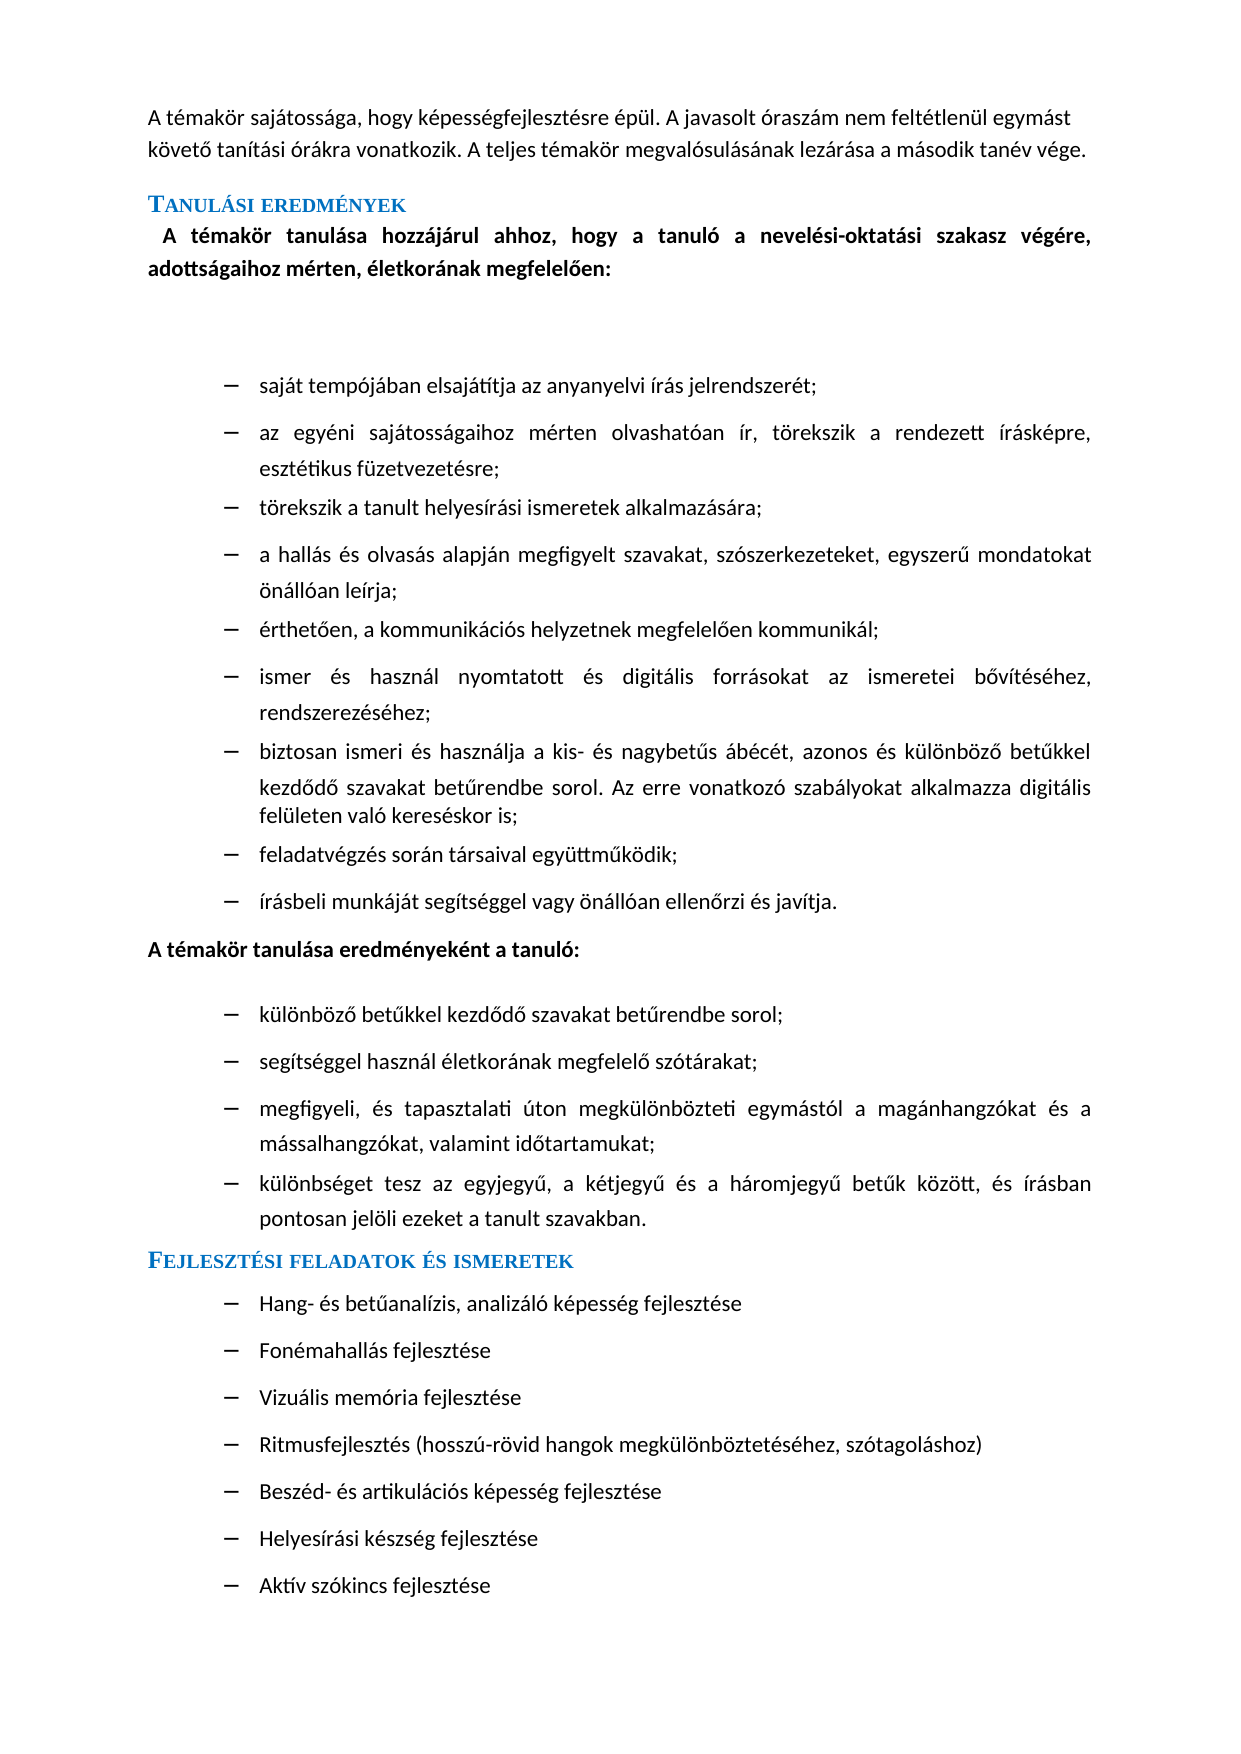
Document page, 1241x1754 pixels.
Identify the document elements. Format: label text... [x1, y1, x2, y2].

list Hang- és betűanalízis, analizáló képesség fejlesztése [222, 1278, 1093, 1325]
list saját tempójában elsajátítja az anyanyelvi írás jelrendszerét; [222, 360, 1093, 407]
list Vizuális memória fejlesztése [222, 1372, 1093, 1419]
list a hallás és olvasás alapján megfigyelt szavakat, szószerkezeteket, egyszerű mondatokat önállóan leírja; [222, 529, 1093, 604]
subtitle Fejlesztési feladatok és ismeretek [148, 1245, 1093, 1273]
text A témakör tanulása eredményeként a tanuló: [148, 935, 1093, 963]
list Ritmusfejlesztés (hosszú-rövid hangok megkülönböztetéséhez, szótagoláshoz) [222, 1419, 1093, 1466]
list különböző betűkkel kezdődő szavakat betűrendbe sorol; [222, 988, 1093, 1035]
list megfigyeli, és tapasztalati úton megkülönbözteti egymástól a magánhangzókat és a mássalhangzókat, valamint időtartamukat; [222, 1082, 1093, 1157]
list biztosan ismeri és használja a kis- és nagybetűs ábécét, azonos és különböző betűkkel kezdődő szavakat betűrendbe sorol. Az erre vonatkozó szabályokat alkalmazza digitális felületen való kereséskor is; [222, 726, 1093, 829]
list Beszéd- és artikulációs képesség fejlesztése [222, 1466, 1093, 1513]
list ismer és használ nyomtatott és digitális forrásokat az ismeretei bővítéséhez, rendszerezéséhez; [222, 651, 1093, 726]
list írásbeli munkáját segítséggel vagy önállóan ellenőrzi és javítja. [222, 876, 1093, 923]
list Aktív szókincs fejlesztése [222, 1560, 1093, 1607]
list feladatvégzés során társaival együttműködik; [222, 829, 1093, 876]
subtitle Tanulási eredmények [148, 189, 1093, 217]
list az egyéni sajátosságaihoz mérten olvashatóan ír, törekszik a rendezett írásképre, esztétikus füzetvezetésre; [222, 407, 1093, 482]
list Fonémahallás fejlesztése [222, 1325, 1093, 1372]
list különbséget tesz az egyjegyű, a kétjegyű és a háromjegyű betűk között, és írásban pontosan jelöli ezeket a tanult szavakban. [222, 1157, 1093, 1232]
list érthetően, a kommunikációs helyzetnek megfelelően kommunikál; [222, 604, 1093, 651]
text A témakör tanulása hozzájárul ahhoz, hogy a tanuló a nevelési-oktatási szakasz végére, adottságaihoz mérten, életkorának megfelelően: [148, 222, 1093, 282]
text A témakör sajátossága, hogy képességfejlesztésre épül. A javasolt óraszám nem feltétlenül egymást követő tanítási órákra vonatkozik. A teljes témakör megvalósulásának lezárása a második tanév vége. [148, 103, 1093, 164]
list törekszik a tanult helyesírási ismeretek alkalmazására; [222, 482, 1093, 529]
list segítséggel használ életkorának megfelelő szótárakat; [222, 1035, 1093, 1082]
list Helyesírási készség fejlesztése [222, 1513, 1093, 1560]
